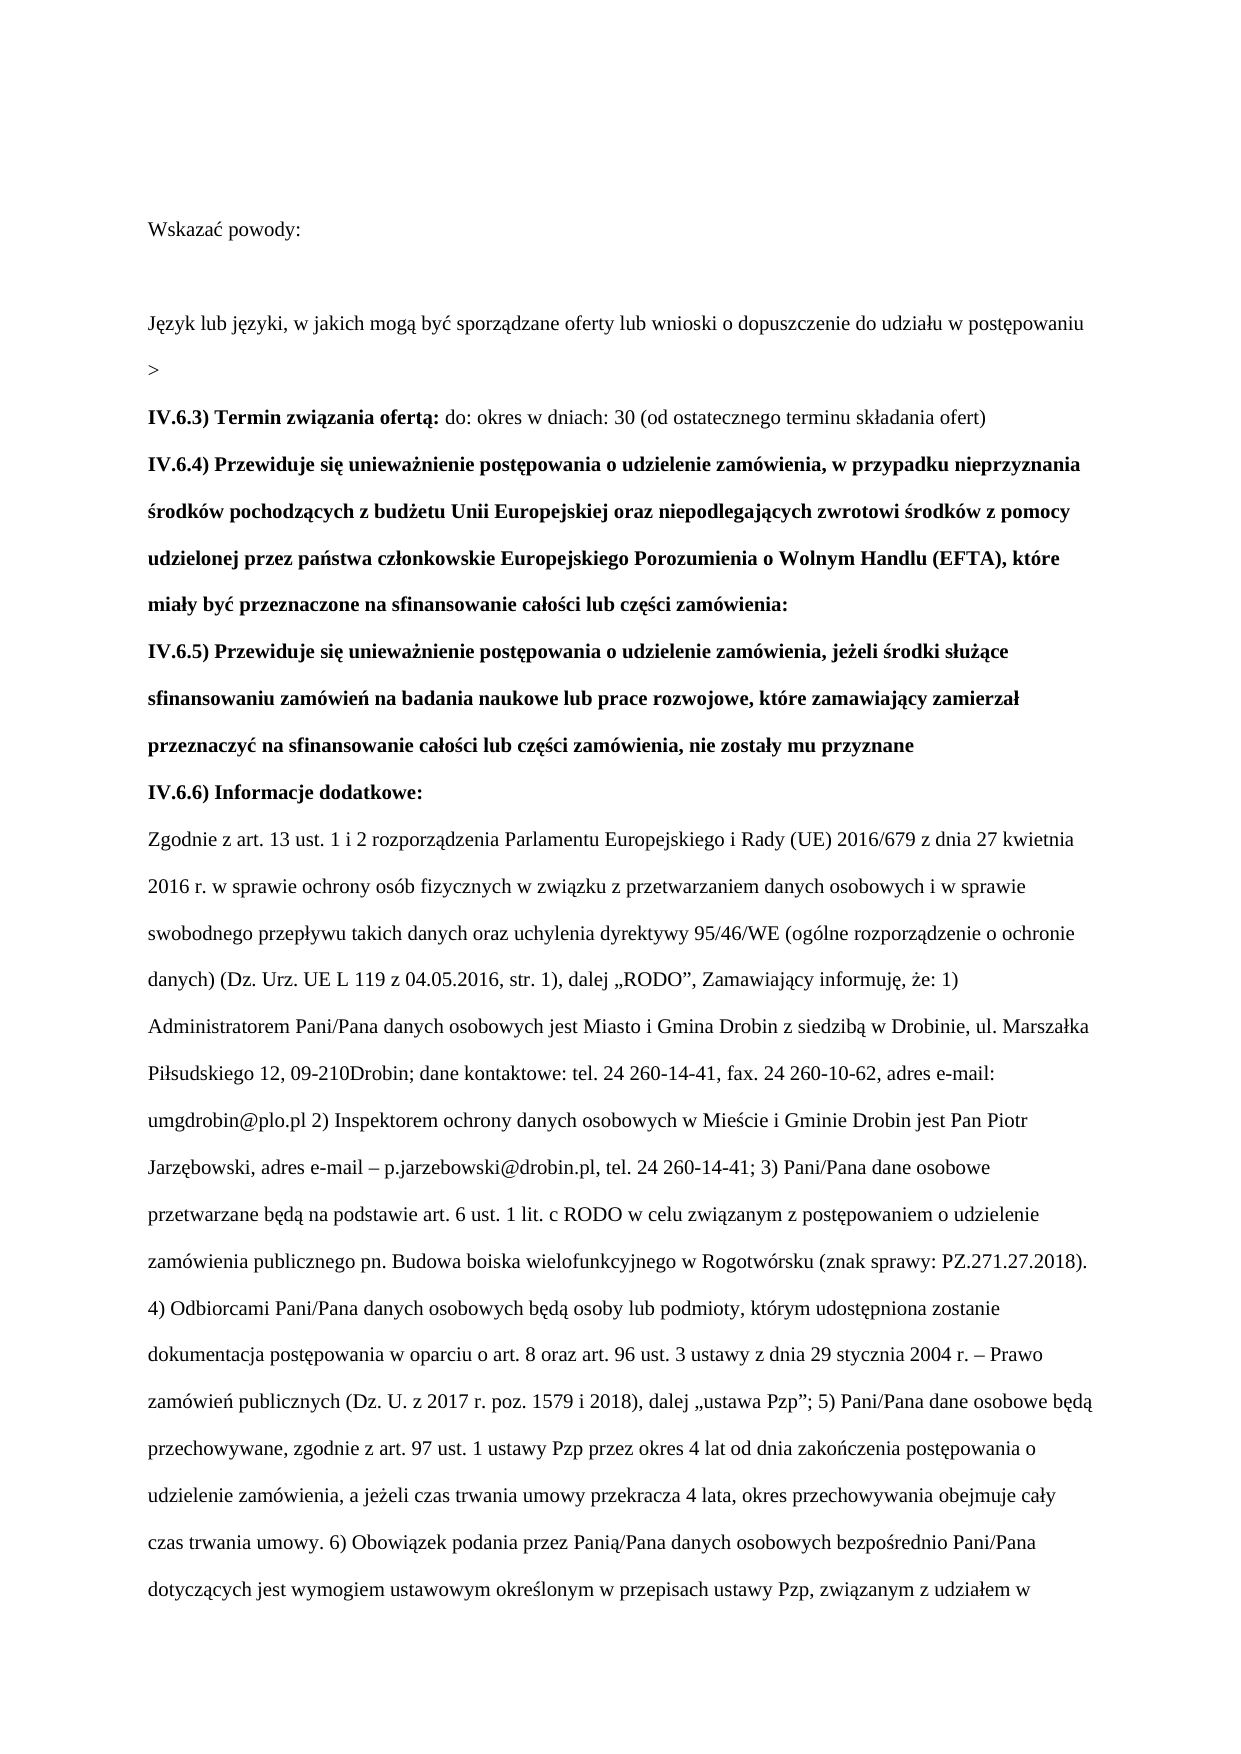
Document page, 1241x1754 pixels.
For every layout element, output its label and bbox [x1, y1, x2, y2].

text [148, 148, 1093, 1601]
